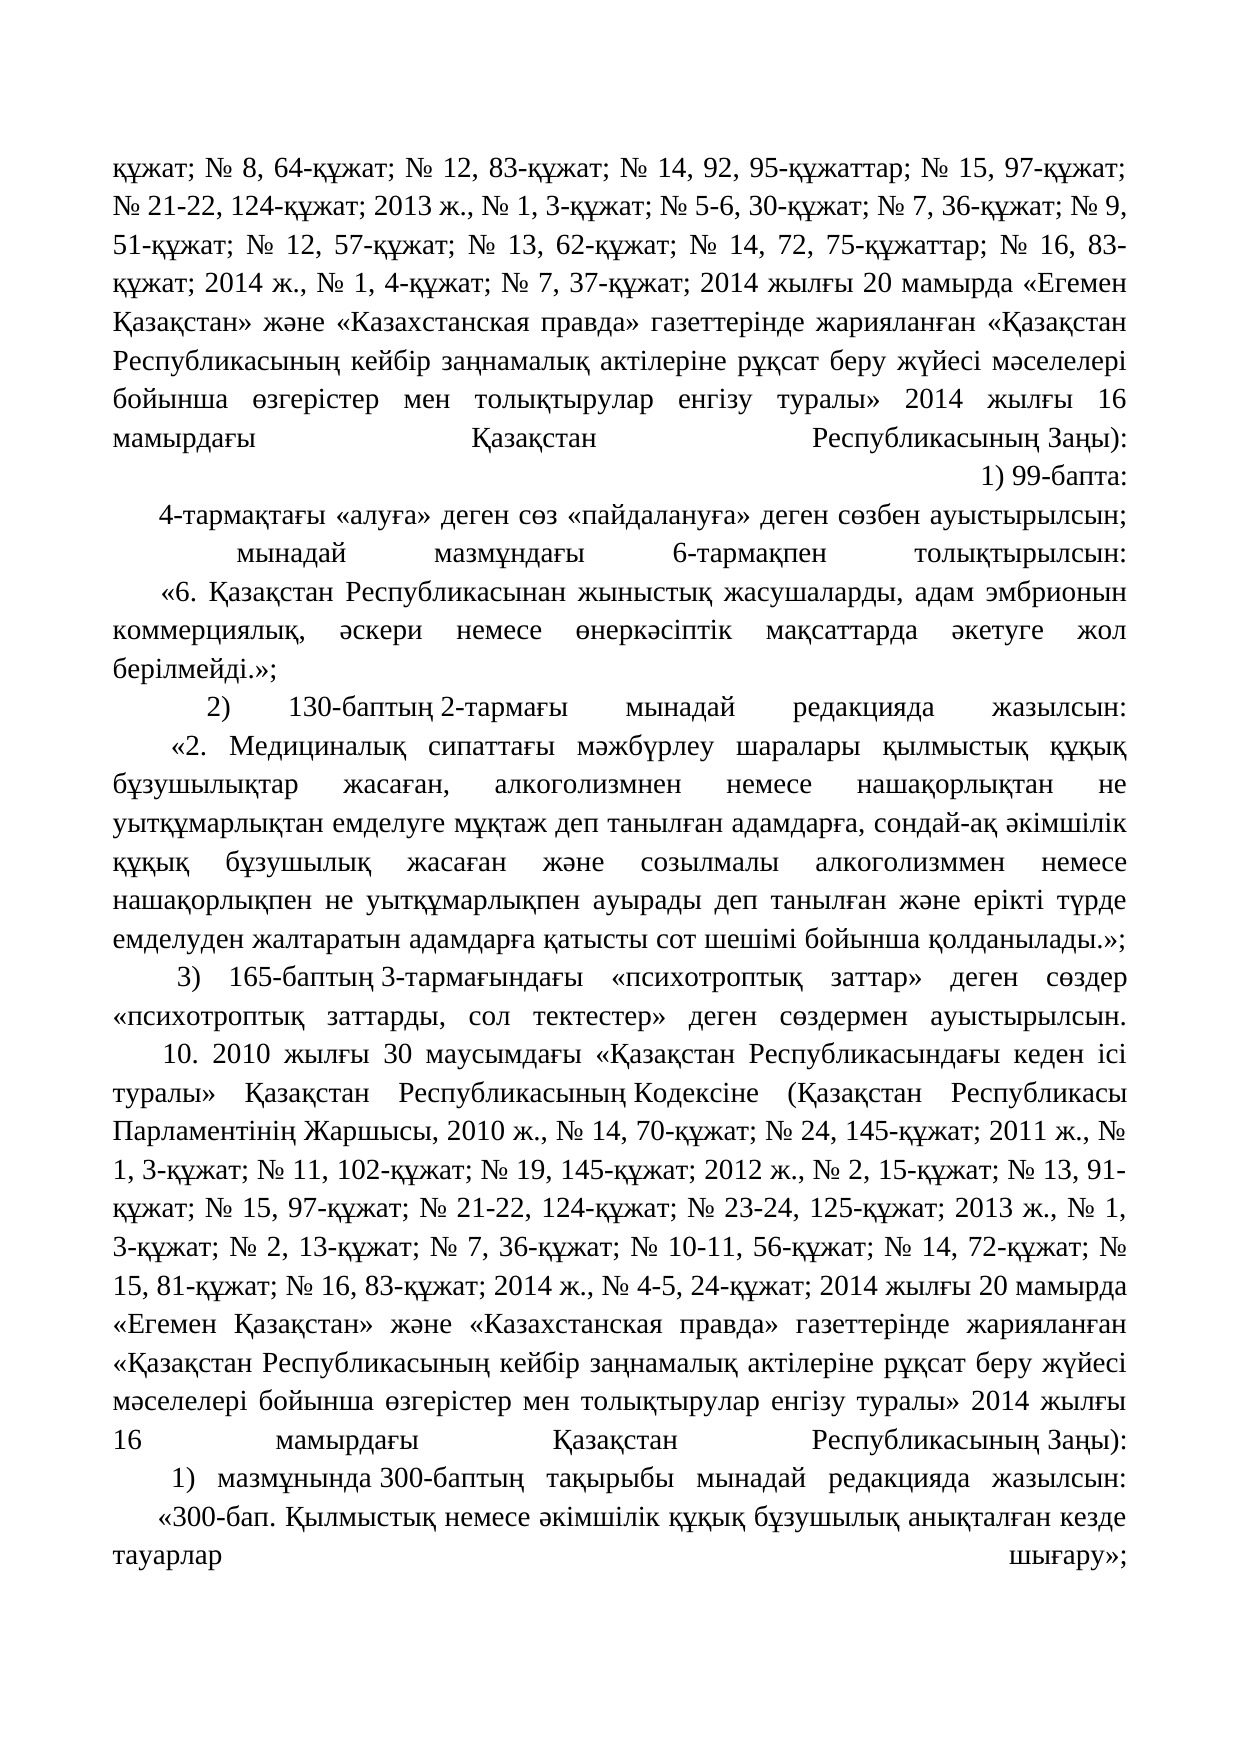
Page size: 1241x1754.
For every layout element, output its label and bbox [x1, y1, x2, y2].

text [112, 150, 1128, 1571]
